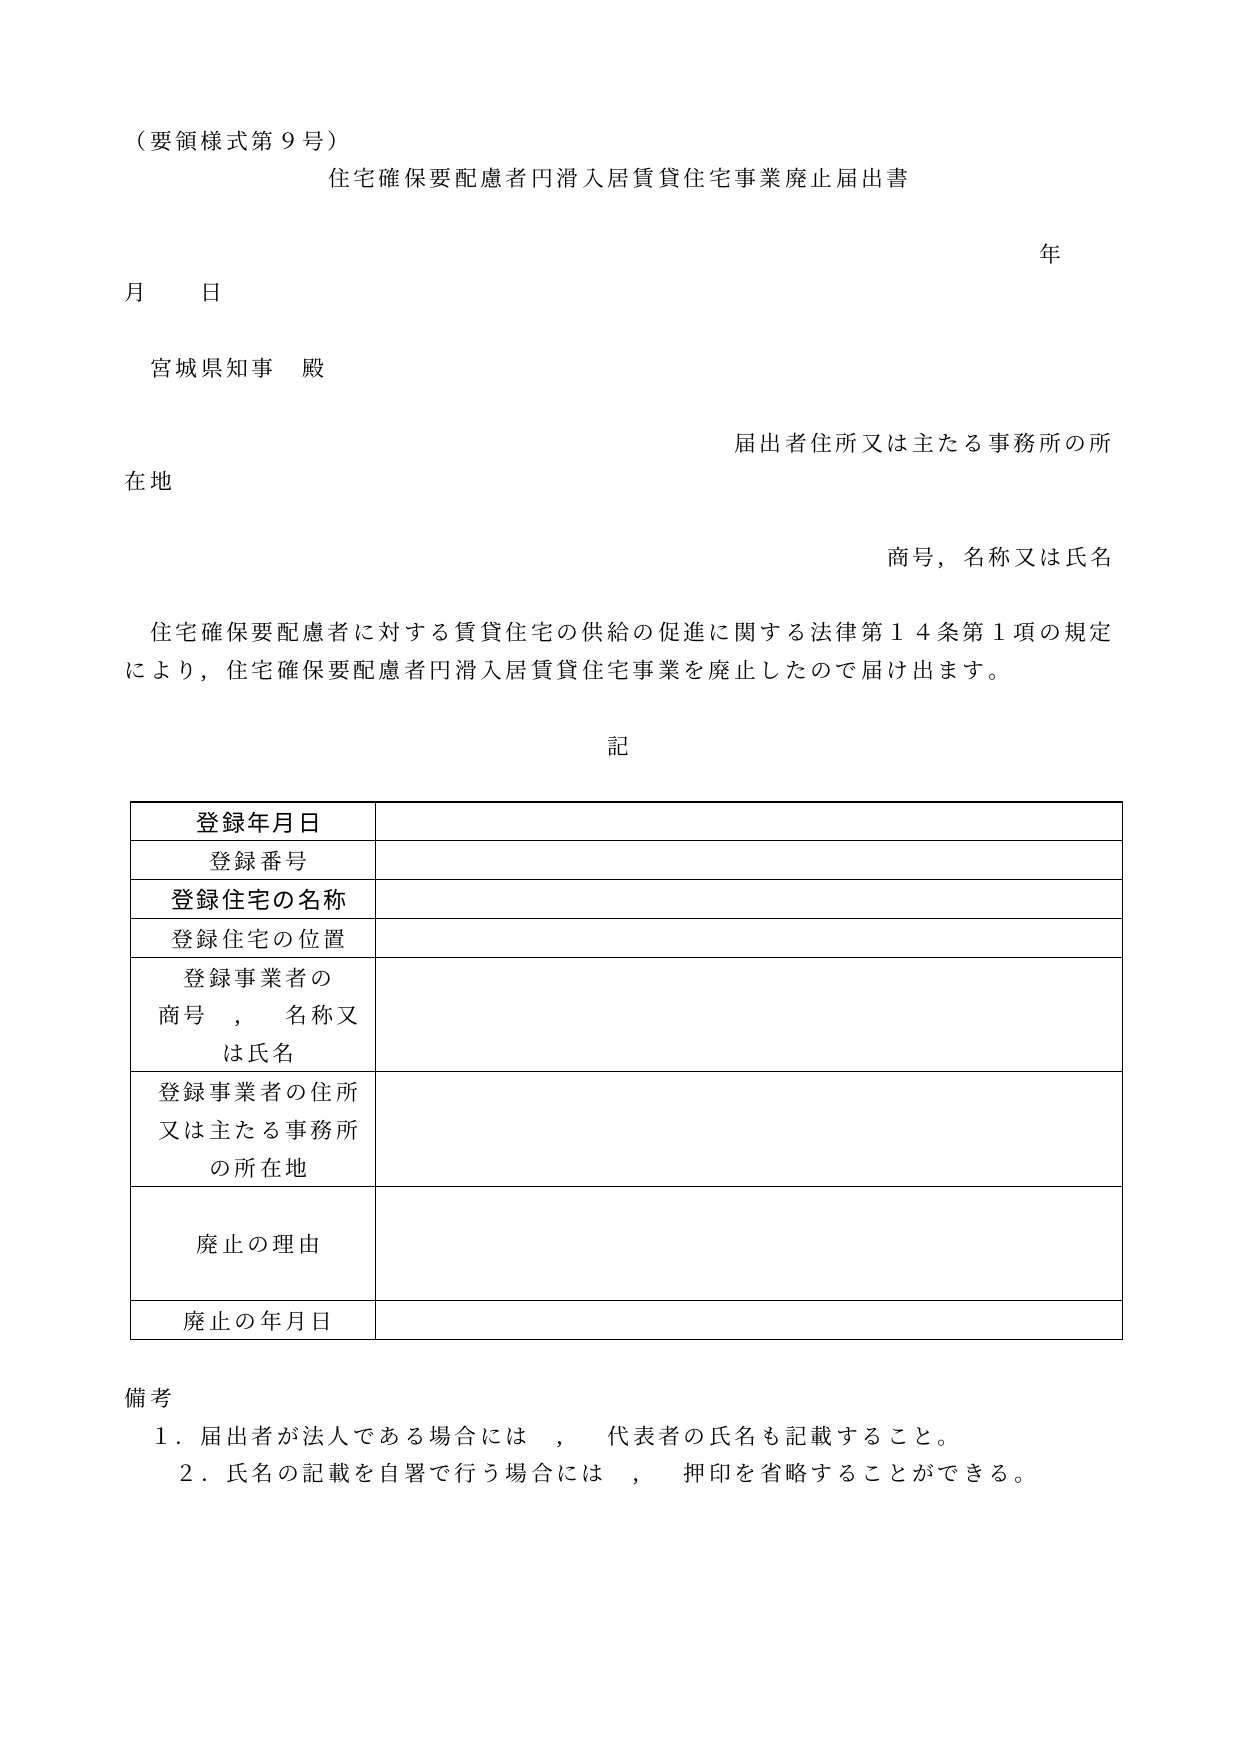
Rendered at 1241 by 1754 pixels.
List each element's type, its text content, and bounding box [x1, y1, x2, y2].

table_cell [376, 1187, 1122, 1300]
table_cell 廃止の年月日 [131, 1301, 375, 1339]
text 住宅確保要配慮者に対する賃貸住宅の供給の促進に関する法律第１４条第１項の規定により,住宅確保要配慮者円滑入居賃貸住宅事業を廃止したので届け出ます。 [124, 612, 1116, 688]
table_cell 登録番号 [131, 841, 375, 879]
text 届出者住所又は主たる事務所の所在地 [124, 423, 1116, 499]
text 商号,名称又は氏名 [124, 537, 1116, 574]
table_header 登録年月日 [131, 803, 375, 840]
text 年 月 日 [124, 234, 1116, 310]
table_cell 登録住宅の名称 [131, 880, 375, 918]
table_cell 登録住宅の位置 [131, 919, 375, 957]
text 備考 [124, 1378, 1116, 1416]
text 記 [124, 726, 1116, 763]
text 住宅確保要配慮者円滑入居賃貸住宅事業廃止届出書 [124, 158, 1116, 196]
table_cell [376, 841, 1122, 879]
table_cell [376, 1301, 1122, 1339]
text 宮城県知事 殿 [124, 348, 1116, 385]
table_cell 登録事業者の 商号,名称又は氏名 [131, 958, 375, 1071]
table_header [376, 803, 1122, 840]
text ２．氏名の記載を自署で行う場合には,押印を省略することができる。 [124, 1453, 1116, 1491]
text １．届出者が法人である場合には,代表者の氏名も記載すること。 [124, 1416, 1116, 1453]
table_cell 廃止の理由 [131, 1187, 375, 1300]
table_cell [376, 1072, 1122, 1186]
text （要領様式第９号） [124, 121, 1116, 158]
table_cell 登録事業者の住所 又は主たる事務所 の所在地 [131, 1072, 375, 1186]
table_cell [376, 919, 1122, 957]
table_cell [376, 880, 1122, 918]
table_cell [376, 958, 1122, 1071]
